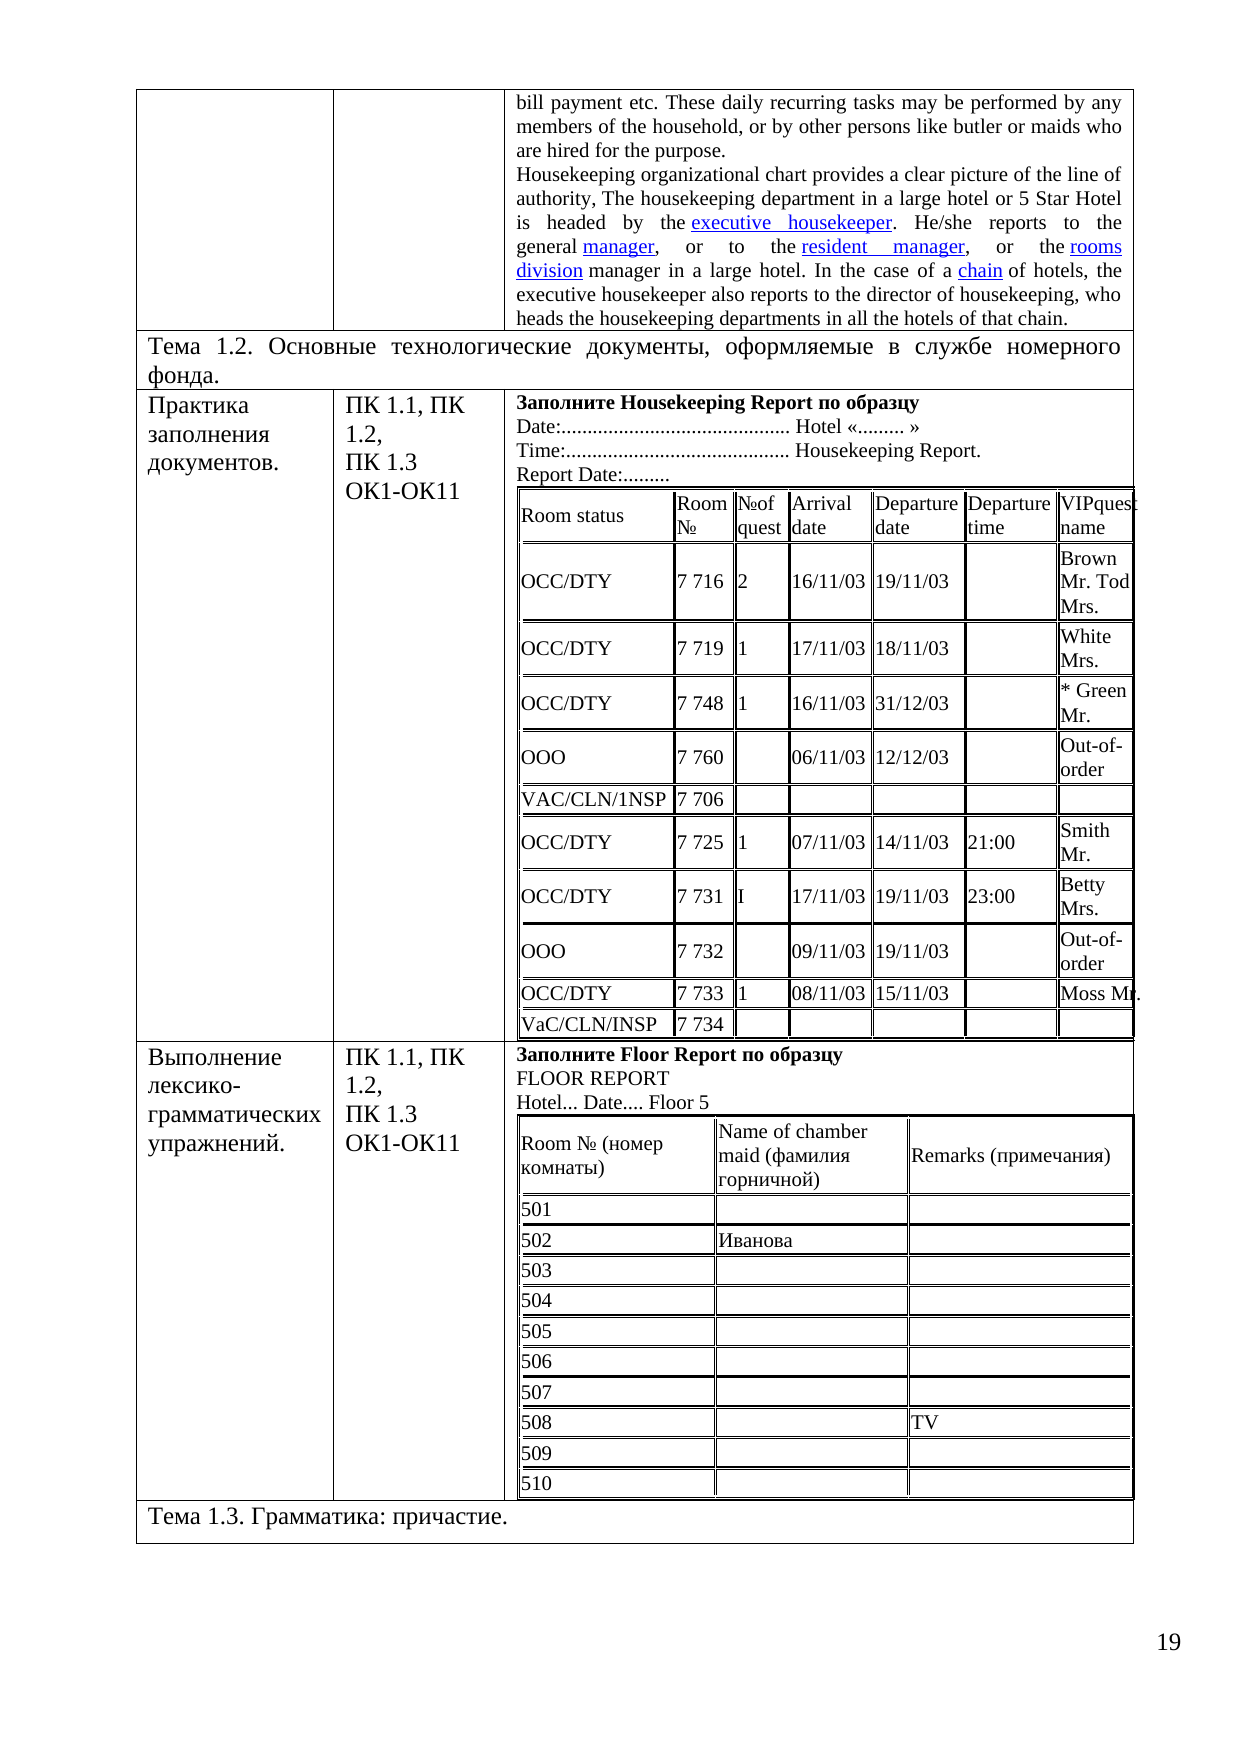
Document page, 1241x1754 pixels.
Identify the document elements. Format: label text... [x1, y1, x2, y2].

table_cell Тема 1.3. Грамматика: причастие. [137, 1501, 1133, 1543]
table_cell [137, 90, 333, 330]
table_cell Тема 1.2. Основные технологические документы, оформляемые в службе номерного фонда. [137, 331, 1133, 389]
table_cell Практика заполнения документов. [137, 390, 333, 1041]
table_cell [334, 90, 504, 330]
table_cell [505, 90, 1133, 330]
table_cell ПК 1.1, ПК 1.2, ПК 1.3 ОК1-ОК11 [334, 390, 504, 1041]
table_cell ПК 1.1, ПК 1.2, ПК 1.3 ОК1-ОК11 [334, 1042, 504, 1500]
table_cell Заполните Housekeeping Report по образцу Date:............................................ Hotel «......... » Time:........................................... Housekeeping Report. Report Date:......... [505, 390, 1133, 1041]
table_cell Выполнение лексико-грамматических упражнений. [137, 1042, 333, 1500]
table_cell Заполните Floor Report по образцу FLOOR REPORT Hotel... Date.... Floor 5 [505, 1042, 1133, 1500]
